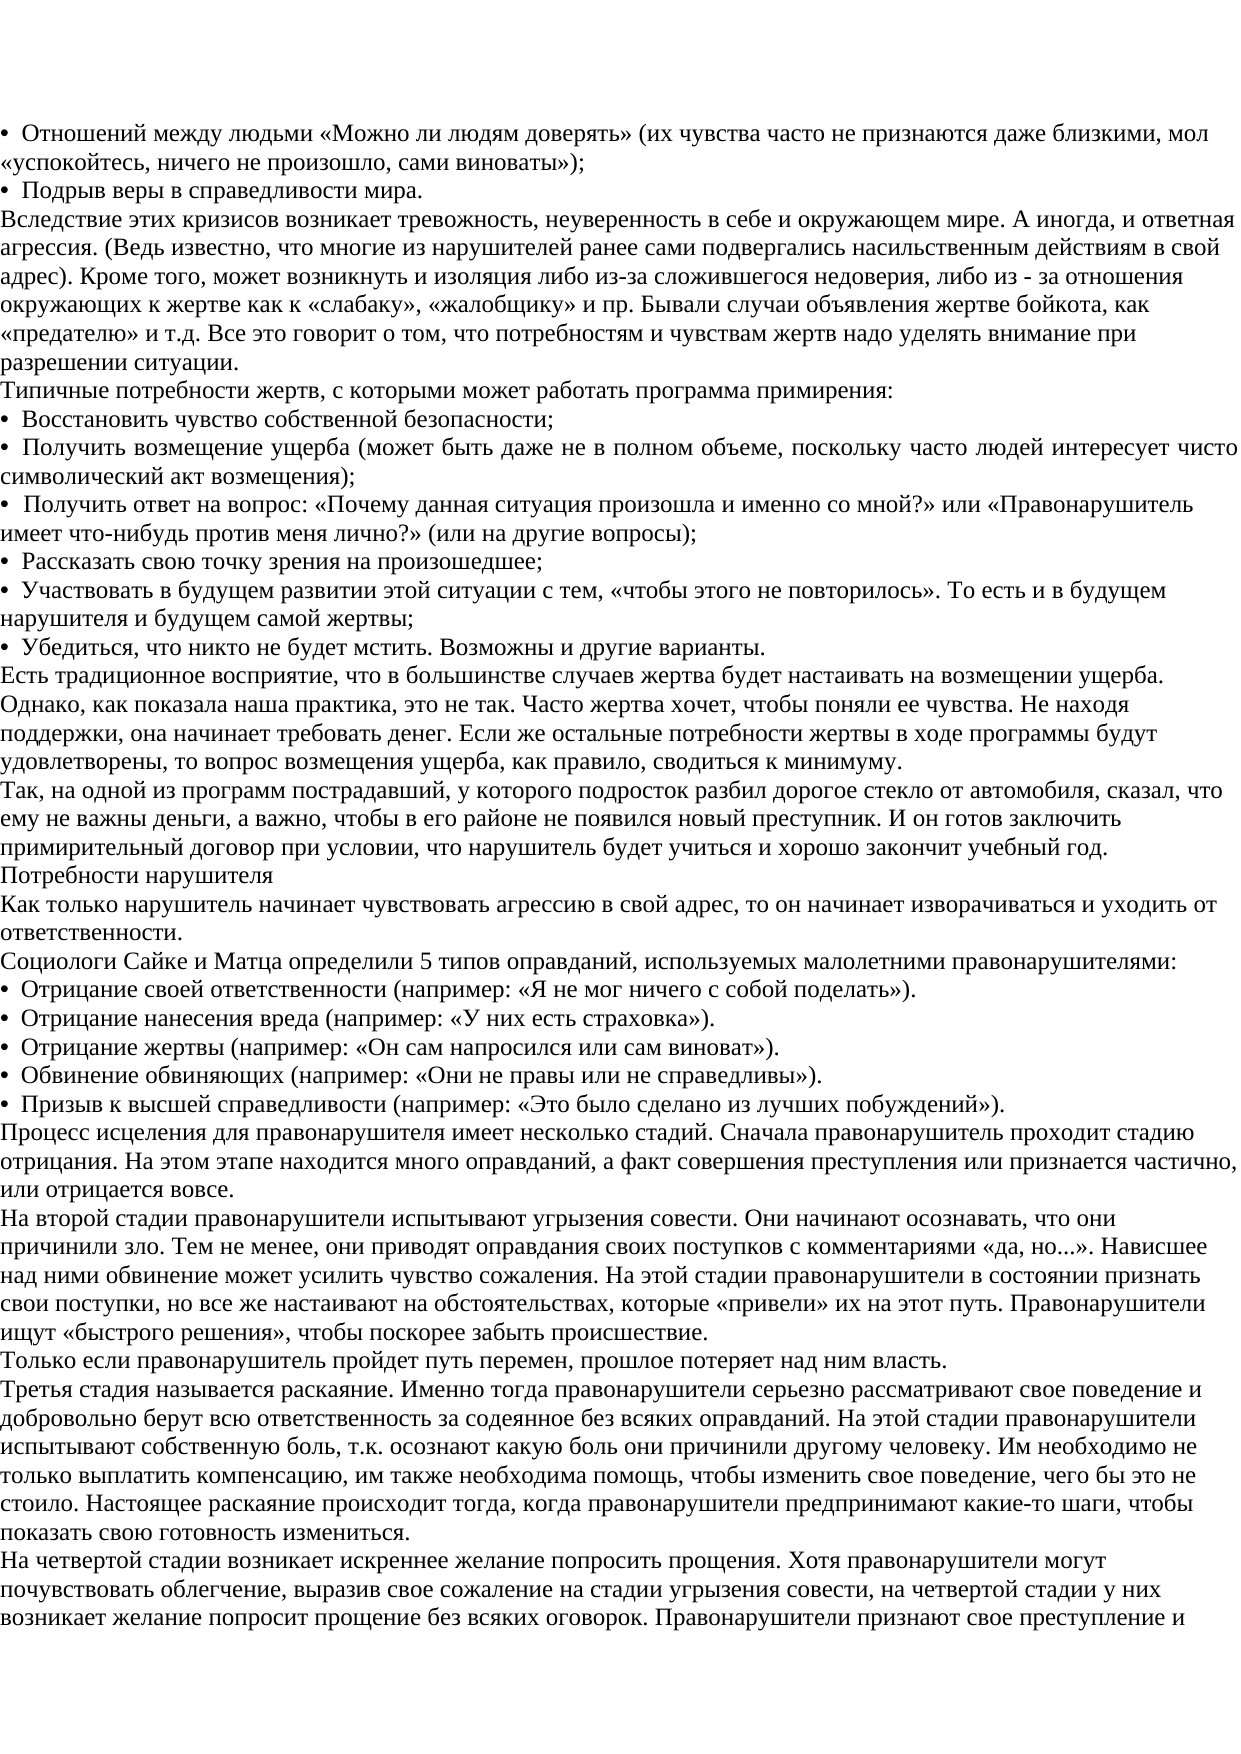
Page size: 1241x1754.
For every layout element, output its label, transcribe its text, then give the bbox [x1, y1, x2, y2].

text На второй стадии правонарушители испытывают угрызения совести. Они начинают осознавать, что они причинили зло. Тем не менее, они приводят оправдания своих поступков с комментариями «да, но...». Нависшее над ними обвинение может усилить чувство сожаления. На этой стадии правонарушители в состоянии признать свои поступки, но все же настаивают на обстоятельствах, которые «привели» их на этот путь. Правонарушители ищут «быстрого решения», чтобы поскорее забыть происшествие. [0, 1203, 1240, 1346]
text Третья стадия называется раскаяние. Именно тогда правонарушители серьезно рассматривают свое поведение и добровольно берут всю ответственность за содеянное без всяких оправданий. На этой стадии правонарушители испытывают собственную боль, т.к. осознают какую боль они причинили другому человеку. Им необходимо не только выплатить компенсацию, им также необходима помощь, чтобы изменить свое поведение, чего бы это не стоило. Настоящее раскаяние происходит тогда, когда правонарушители предпринимают какие-то шаги, чтобы показать свою готовность измениться. [0, 1374, 1240, 1546]
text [0, 1546, 1240, 1631]
text Так, на одной из программ пострадавший, у которого подросток разбил дорогое стекло от автомобиля, сказал, что ему не важны деньги, а важно, чтобы в его районе не появился новый преступник. И он готов заключить примирительный договор при условии, что нарушитель будет учиться и хорошо закончит учебный год. [0, 775, 1240, 861]
list Получить возмещение ущерба (может быть даже не в полном объеме, поскольку часто людей интересует чисто символический акт возмещения); [0, 433, 1240, 490]
list Убедиться, что никто не будет мстить. Возможны и другие варианты. [0, 632, 1240, 661]
text Потребности нарушителя [0, 861, 1240, 889]
text Есть традиционное восприятие, что в большинстве случаев жертва будет настаивать на возмещении ущерба. Однако, как показала наша практика, это не так. Часто жертва хочет, чтобы поняли ее чувства. Не находя поддержки, она начинает требовать денег. Если же остальные потребности жертвы в ходе программы будут удовлетворены, то вопрос возмещения ущерба, как правило, сводиться к минимуму. [0, 661, 1240, 775]
list Подрыв веры в справедливости мира. [0, 176, 1240, 204]
text Типичные потребности жертв, с которыми может работать программа примирения: [0, 376, 1240, 404]
text Вследствие этих кризисов возникает тревожность, неуверенность в себе и окружающем мире. А иногда, и ответная агрессия. (Ведь известно, что многие из нарушителей ранее сами подвергались насильственным действиям в свой адрес). Кроме того, может возникнуть и изоляция либо из-за сложившегося недоверия, либо из - за отношения окружающих к жертве как к «слабаку», «жалобщику» и пр. Бывали случаи объявления жертве бойкота, как «предателю» и т.д. Все это говорит о том, что потребностям и чувствам жертв надо уделять внимание при разрешении ситуации. [0, 204, 1240, 376]
list Обвинение обвиняющих (например: «Они не правы или не справедливы»). [0, 1061, 1240, 1089]
text Социологи Сайке и Матца определили 5 типов оправданий, используемых малолетними правонарушителями: [0, 946, 1240, 975]
text Только если правонарушитель пройдет путь перемен, прошлое потеряет над ним власть. [0, 1346, 1240, 1374]
list Рассказать свою точку зрения на произошедшее; [0, 547, 1240, 575]
text Процесс исцеления для правонарушителя имеет несколько стадий. Сначала правонарушитель проходит стадию отрицания. На этом этапе находится много оправданий, а факт совершения преступления или признается частично, или отрицается вовсе. [0, 1118, 1240, 1203]
text Как только нарушитель начинает чувствовать агрессию в свой адрес, то он начинает изворачиваться и уходить от ответственности. [0, 889, 1240, 946]
list Участвовать в будущем развитии этой ситуации с тем, «чтобы этого не повторилось». То есть и в будущем нарушителя и будущем самой жертвы; [0, 575, 1240, 632]
list Восстановить чувство собственной безопасности; [0, 404, 1240, 433]
list Получить ответ на вопрос: «Почему данная ситуация произошла и именно со мной?» или «Правонарушитель имеет что-нибудь против меня лично?» (или на другие вопросы); [0, 490, 1240, 547]
list Отрицание нанесения вреда (например: «У них есть страховка»). [0, 1003, 1240, 1032]
list Отрицание своей ответственности (например: «Я не мог ничего с собой поделать»). [0, 975, 1240, 1003]
list Отношений между людьми «Можно ли людям доверять» (их чувства часто не признаются даже близкими, мол «успокойтесь, ничего не произошло, сами виноваты»); [0, 119, 1240, 176]
list Отрицание жертвы (например: «Он сам напросился или сам виноват»). [0, 1032, 1240, 1061]
list Призыв к высшей справедливости (например: «Это было сделано из лучших побуждений»). [0, 1089, 1240, 1118]
